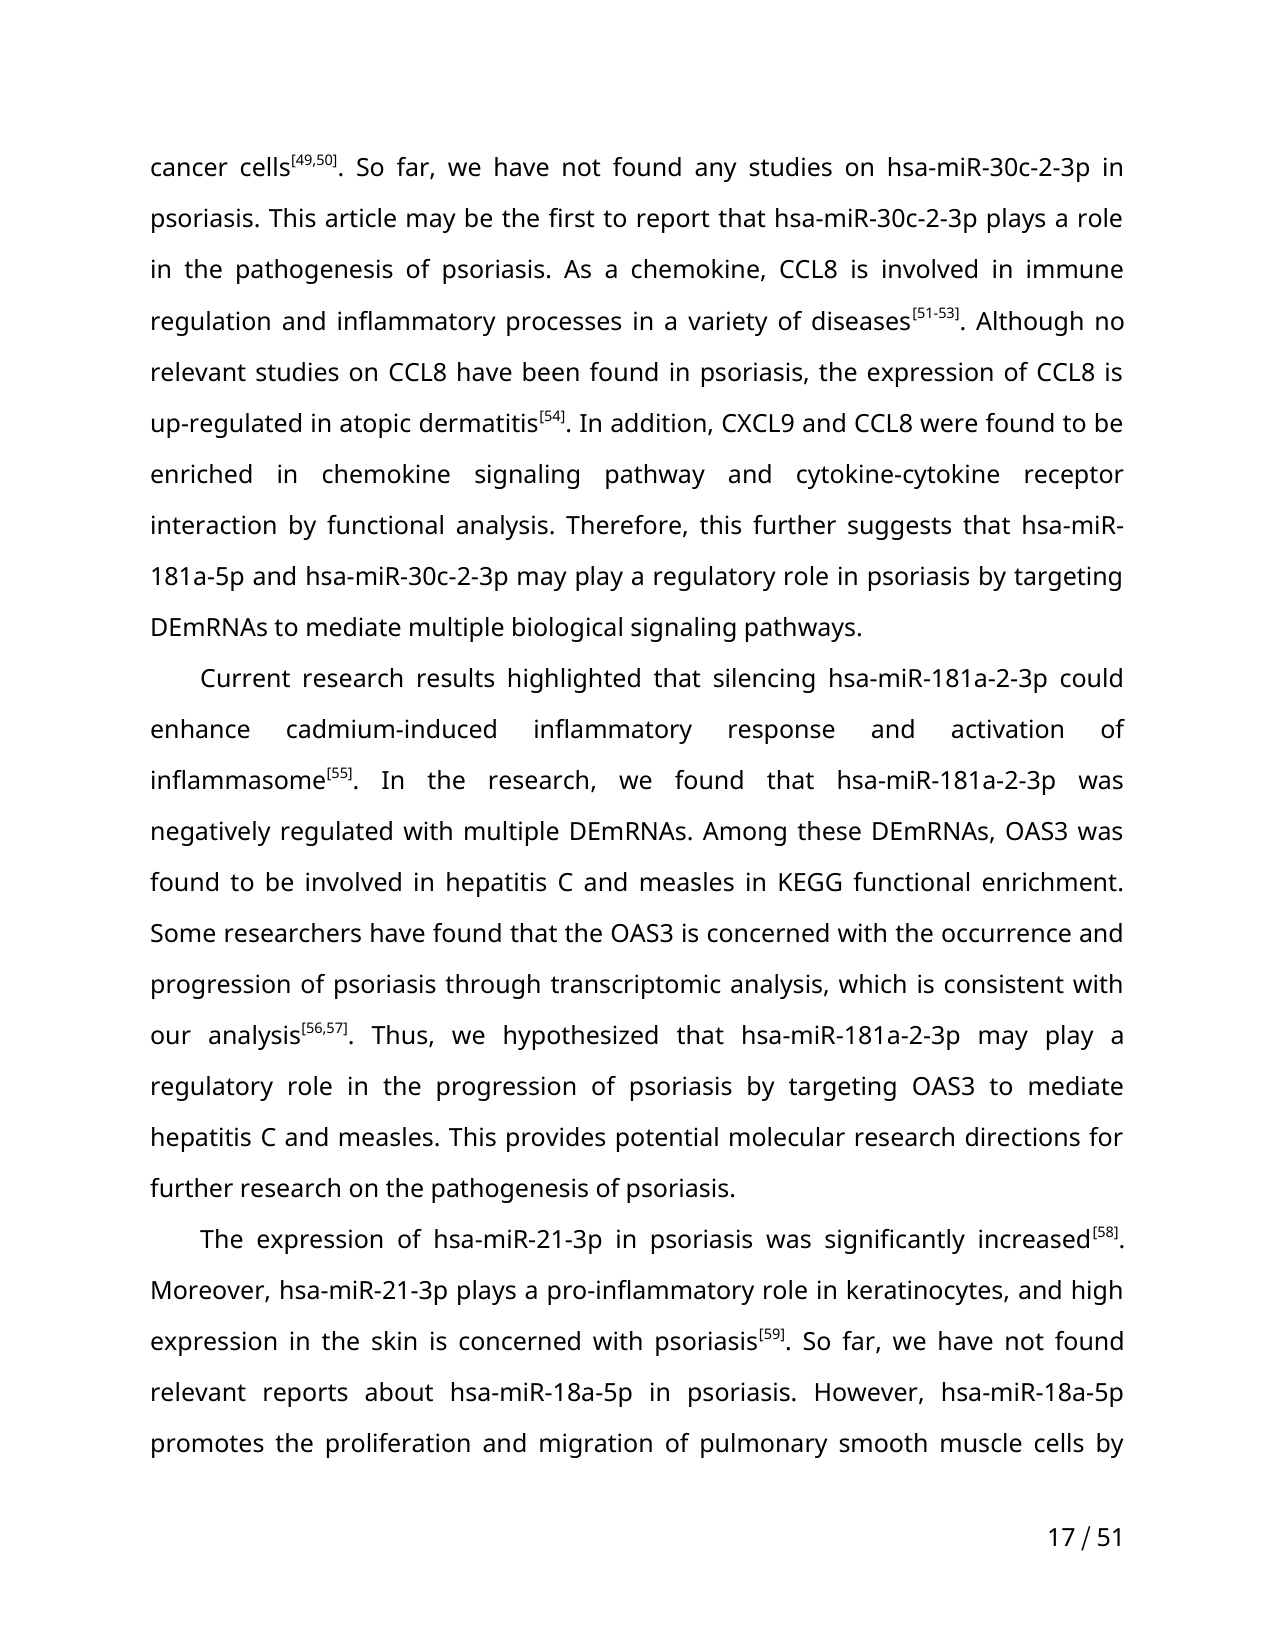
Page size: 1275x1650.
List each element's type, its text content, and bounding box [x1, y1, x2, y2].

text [150, 1222, 1125, 1460]
text Current research results highlighted that silencing hsa-miR-181a-2-3p could enhance cadmium-induced inflammatory response and activation of inflammasome[55]. In the research, we found that hsa-miR-181a-2-3p was negatively regulated with multiple DEmRNAs. Among these DEmRNAs, OAS3 was found to be involved in hepatitis C and measles in KEGG functional enrichment. Some researchers have found that the OAS3 is concerned with the occurrence and progression of psoriasis through transcriptomic analysis, which is consistent with our analysis[56,57]. Thus, we hypothesized that hsa-miR-181a-2-3p may play a regulatory role in the progression of psoriasis by targeting OAS3 to mediate hepatitis C and measles. This provides potential molecular research directions for further research on the pathogenesis of psoriasis. [150, 660, 1125, 1205]
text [150, 150, 1125, 643]
